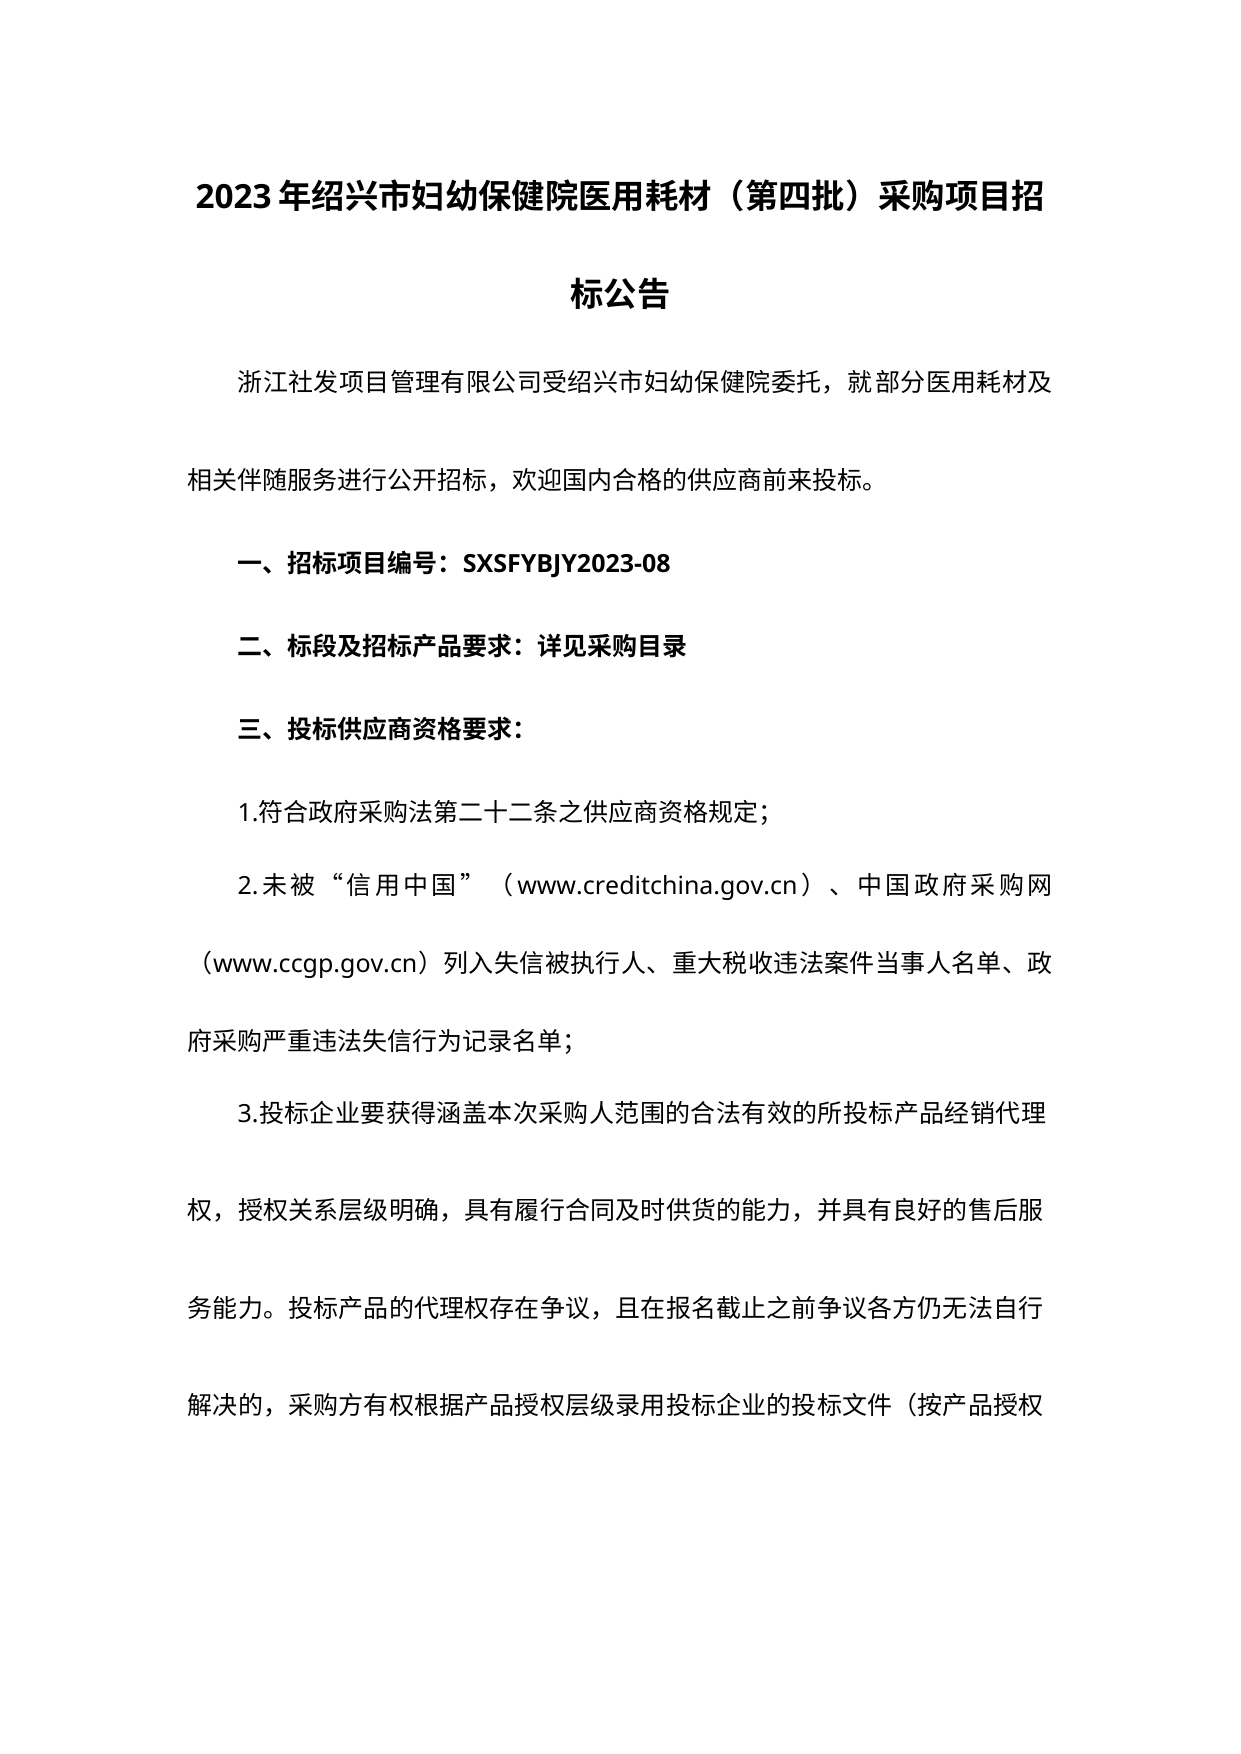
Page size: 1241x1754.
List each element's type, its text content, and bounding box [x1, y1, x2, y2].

text 1.符合政府采购法第二十二条之供应商资格规定； [187, 778, 1053, 843]
text 三、投标供应商资格要求： [187, 695, 1053, 760]
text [187, 1079, 1046, 1436]
text 一、招标项目编号：SXSFYBJY2023-08 [187, 529, 1053, 594]
text 2023年绍兴市妇幼保健院医用耗材（第四批）采购项目招标公告 [187, 162, 1053, 324]
text 二、标段及招标产品要求：详见采购目录 [187, 612, 1053, 677]
text 2.未被“信用中国”（www.creditchina.gov.cn）、中国政府采购网（www.ccgp.gov.cn）列入失信被执行人、重大税收违法案件当事人名单、政府采购严重违法失信行为记录名单； [187, 851, 1053, 1072]
text 浙江社发项目管理有限公司受绍兴市妇幼保健院委托，就部分医用耗材及相关伴随服务进行公开招标，欢迎国内合格的供应商前来投标。 [187, 348, 1053, 511]
